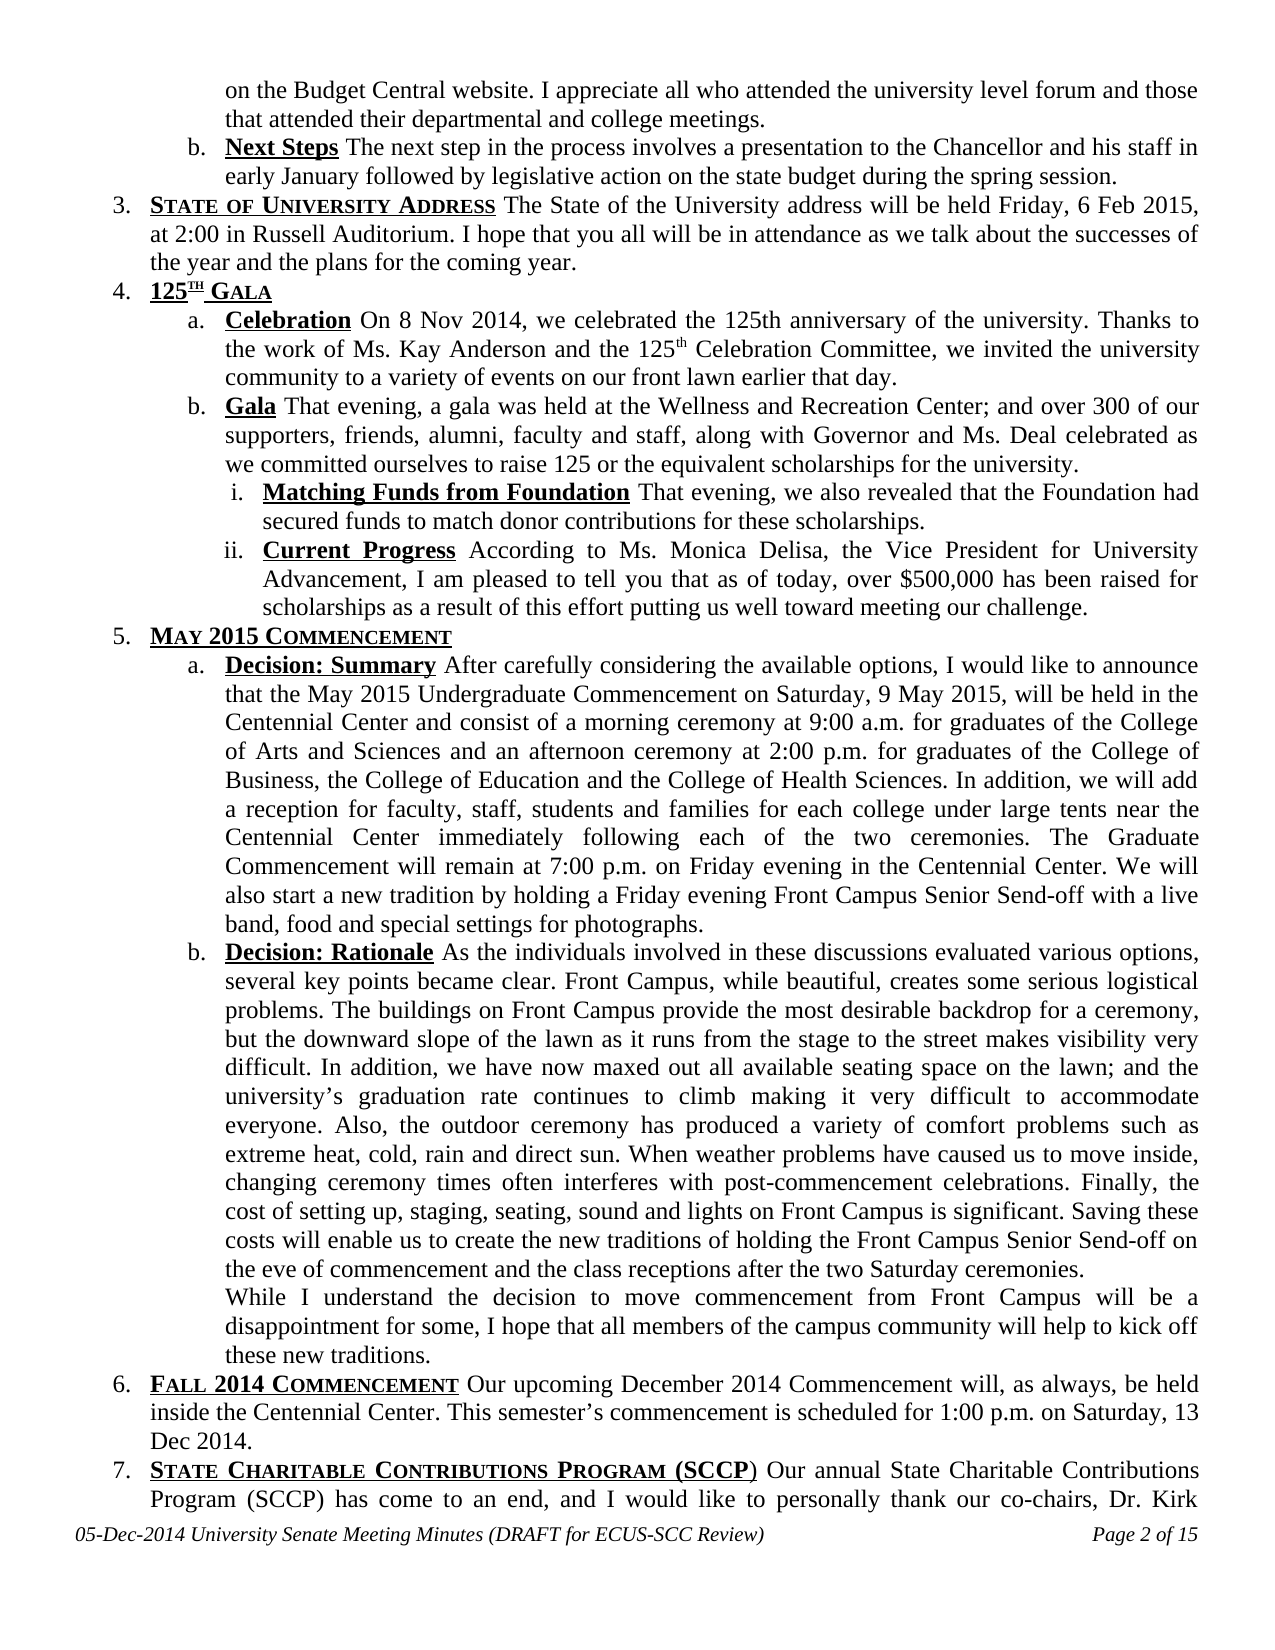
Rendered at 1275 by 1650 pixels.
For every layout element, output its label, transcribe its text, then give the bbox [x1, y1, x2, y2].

list Decision: Rationale As the individuals involved in these discussions evaluated various options, several key points became clear. Front Campus, while beautiful, creates some serious logistical problems. The buildings on Front Campus provide the most desirable backdrop for a ceremony, but the downward slope of the lawn as it runs from the stage to the street makes visibility very difficult. In addition, we have now maxed out all available seating space on the lawn; and the university’s graduation rate continues to climb making it very difficult to accommodate everyone. Also, the outdoor ceremony has produced a variety of comfort problems such as extreme heat, cold, rain and direct sun. When weather problems have caused us to move inside, changing ceremony times often interferes with post-commencement celebrations. Finally, the cost of setting up, staging, seating, sound and lights on Front Campus is significant. Saving these costs will enable us to create the new traditions of holding the Front Campus Senior Send-off on the eve of commencement and the class receptions after the two Saturday ceremonies. [187, 937, 1200, 1282]
list 125th Gala [112, 276, 1200, 305]
list Decision: Summary After carefully considering the available options, I would like to announce that the May 2015 Undergraduate Commencement on Saturday, 9 May 2015, will be held in the Centennial Center and consist of a morning ceremony at 9:00 a.m. for graduates of the College of Arts and Sciences and an afternoon ceremony at 2:00 p.m. for graduates of the College of Business, the College of Education and the College of Health Sciences. In addition, we will add a reception for faculty, staff, students and families for each college under large tents near the Centennial Center immediately following each of the two ceremonies. The Graduate Commencement will remain at 7:00 p.m. on Friday evening in the Centennial Center. We will also start a new tradition by holding a Friday evening Front Campus Senior Send-off with a live band, food and special settings for photographs. [187, 650, 1200, 937]
list Fall 2014 Commencement Our upcoming December 2014 Commencement will, as always, be held inside the Centennial Center. This semester’s commencement is scheduled for 1:00 p.m. on Saturday, 13 Dec 2014. [112, 1369, 1200, 1455]
list May 2015 Commencement [112, 621, 1200, 650]
list Current Progress According to Ms. Monica Delisa, the Vice President for University Advancement, I am pleased to tell you that as of today, over $500,000 has been raised for scholarships as a result of this effort putting us well toward meeting our challenge. [244, 535, 1200, 621]
list While I understand the decision to move commencement from Front Campus will be a disappointment for some, I hope that all members of the campus community will help to kick off these new traditions. [225, 1282, 1200, 1369]
list Next Steps The next step in the process involves a presentation to the Chancellor and his staff in early January followed by legislative action on the state budget during the spring session. [187, 132, 1200, 190]
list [112, 1455, 1200, 1512]
list Gala That evening, a gala was held at the Wellness and Recreation Center; and over 300 of our supporters, friends, alumni, faculty and staff, along with Governor and Ms. Deal celebrated as we committed ourselves to raise 125 or the equivalent scholarships for the university. [187, 391, 1200, 477]
list State of University Address The State of the University address will be held Friday, 6 Feb 2015, at 2:00 in Russell Auditorium. I hope that you all will be in attendance as we talk about the successes of the year and the plans for the coming year. [112, 190, 1200, 276]
list Celebration On 8 Nov 2014, we celebrated the 125th anniversary of the university. Thanks to the work of Ms. Kay Anderson and the 125th Celebration Committee, we invited the university community to a variety of events on our front lawn earlier that day. [187, 305, 1200, 391]
list Matching Funds from Foundation That evening, we also revealed that the Foundation had secured funds to match donor contributions for these scholarships. [244, 477, 1200, 535]
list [187, 75, 1200, 132]
